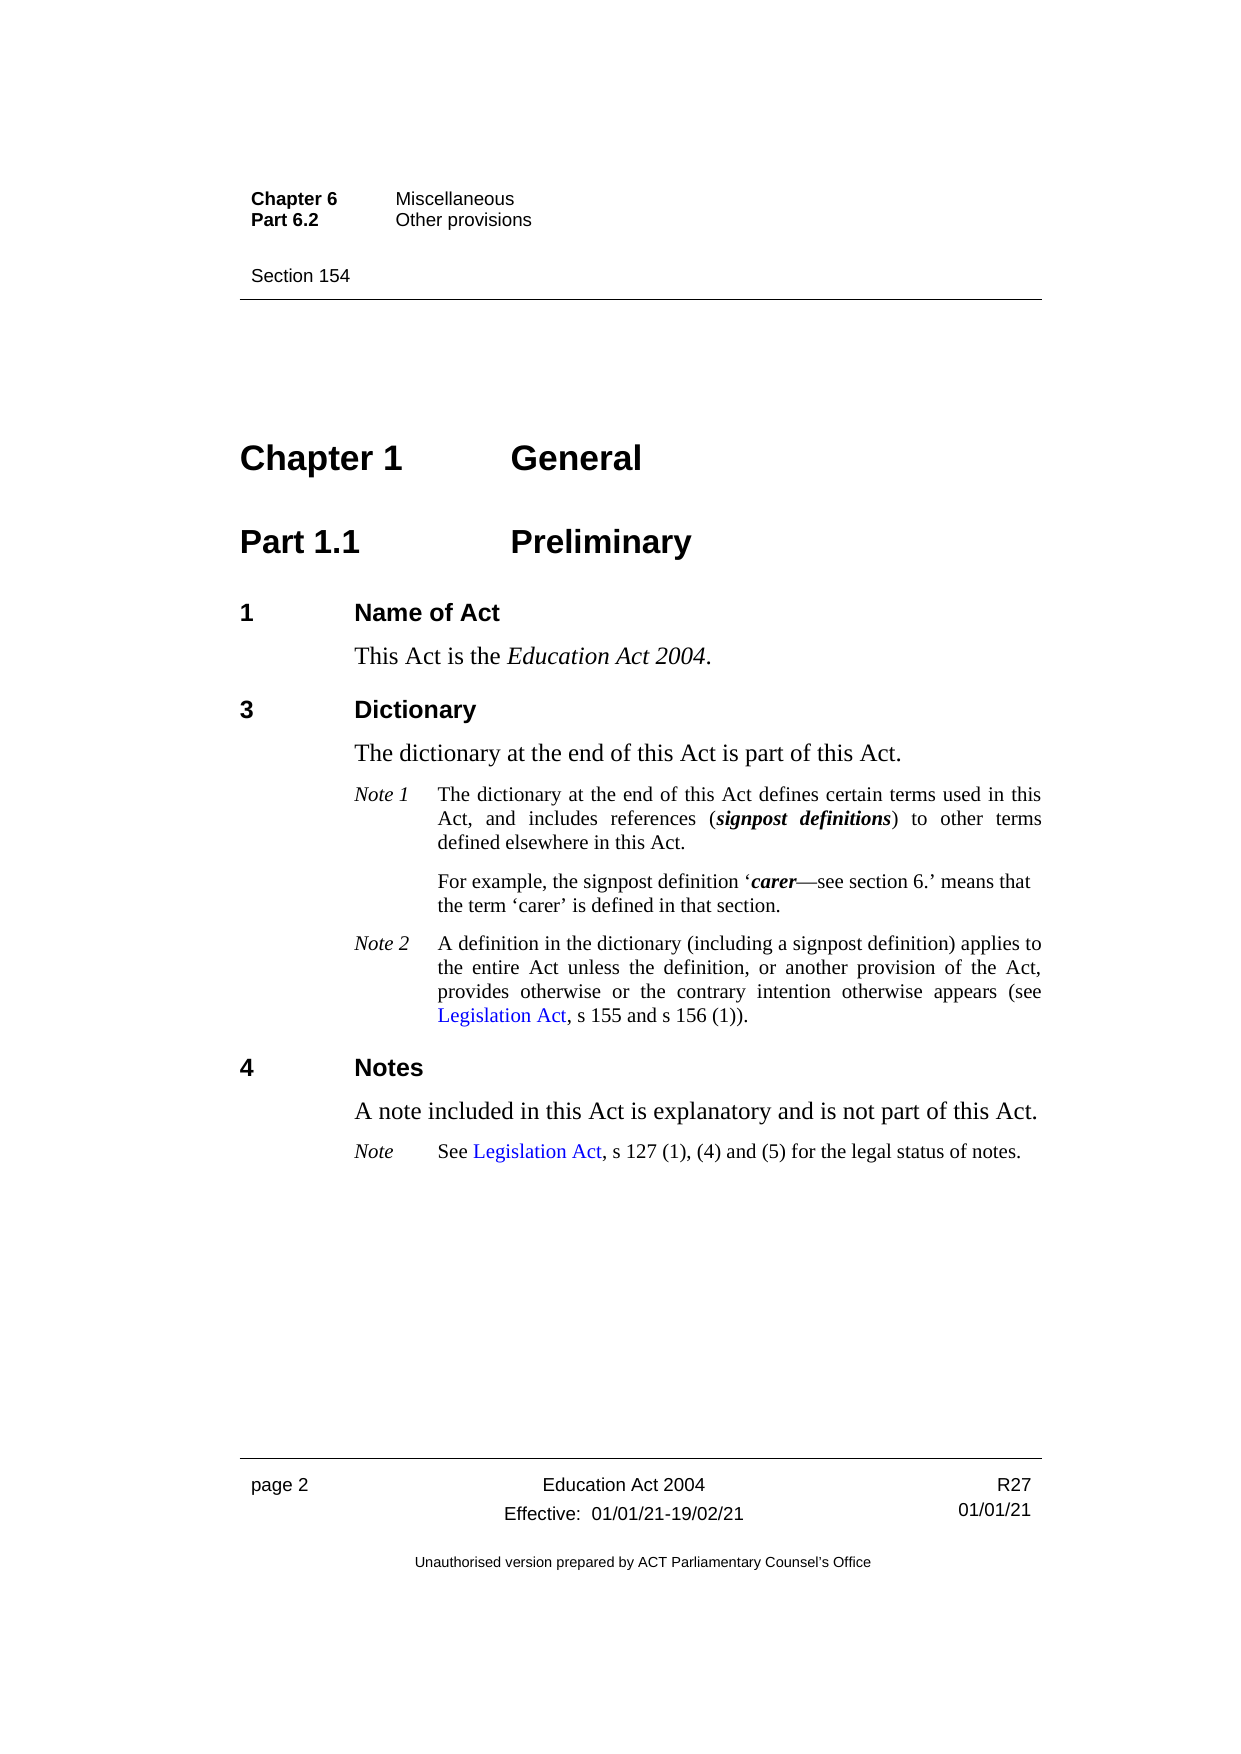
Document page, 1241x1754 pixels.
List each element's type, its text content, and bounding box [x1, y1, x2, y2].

text 3 Dictionary [239, 695, 1042, 724]
text Note 2 A definition in the dictionary (including a signpost definition) applies to the entire Act unless the definition, or another provision of the Act, provides otherwise or the contrary intention otherwise appears (see Legislation Act, s 155 and s 156 (1)). [354, 931, 1042, 1027]
text The dictionary at the end of this Act is part of this Act. [354, 738, 1042, 767]
text Note 1 The dictionary at the end of this Act defines certain terms used in this Act, and includes references (signpost definitions) to other terms defined elsewhere in this Act. [354, 782, 1042, 854]
text Part 1.1 Preliminary [239, 523, 1042, 561]
text This Act is the Education Act 2004. [354, 641, 1042, 670]
text 1 Name of Act [239, 598, 1042, 627]
text For example, the signpost definition ‘carer—see section 6.’ means that the term ‘carer’ is defined in that section. [354, 868, 1042, 917]
text Chapter 1 General [239, 437, 1042, 478]
text 4 Notes [239, 1052, 1042, 1081]
text A note included in this Act is explanatory and is not part of this Act. [354, 1096, 1042, 1124]
text Note See Legislation Act, s 127 (1), (4) and (5) for the legal status of notes. [354, 1139, 1042, 1163]
